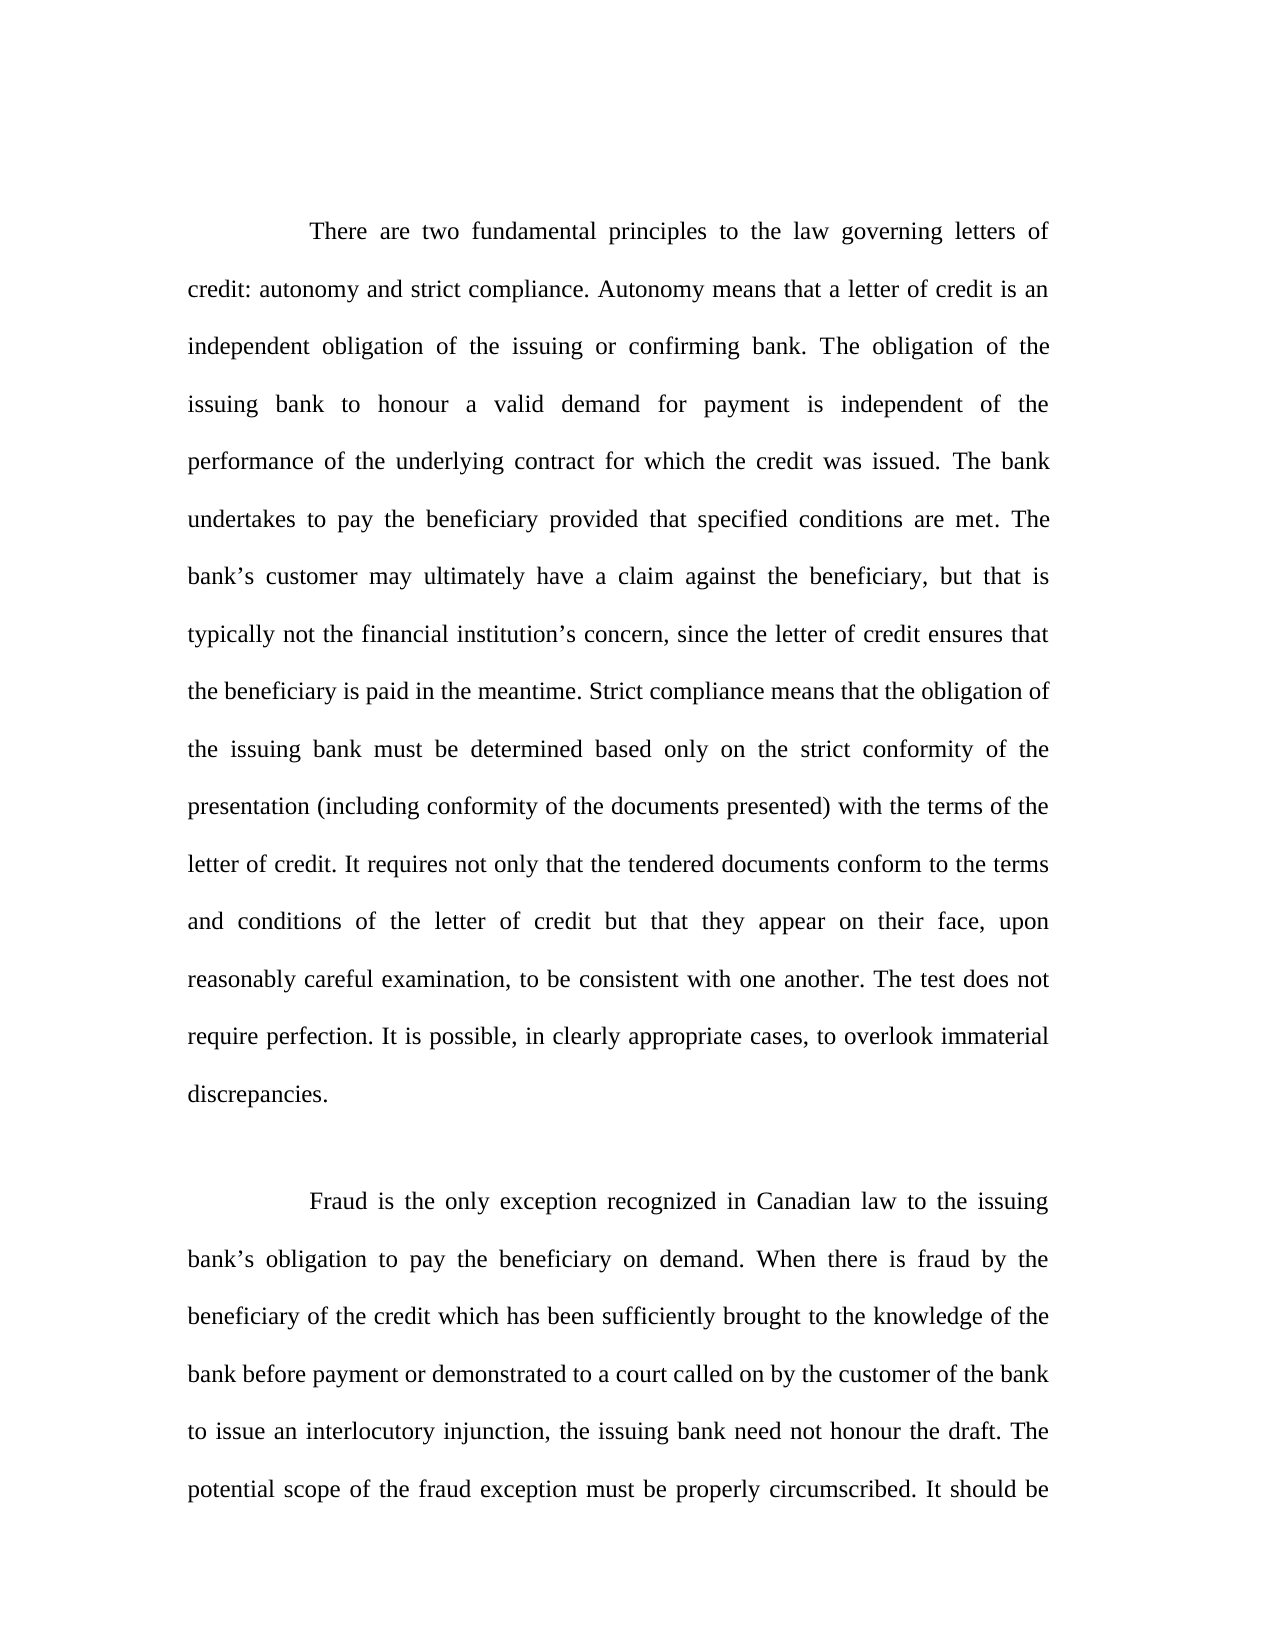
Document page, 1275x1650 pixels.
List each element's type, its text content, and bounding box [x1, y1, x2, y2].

text There are two fundamental principles to the law governing letters of credit: autonomy and strict compliance. Autonomy means that a letter of credit is an independent obligation of the issuing or confirming bank. The obligation of the issuing bank to honour a valid demand for payment is independent of the performance of the underlying contract for which the credit was issued. The bank undertakes to pay the beneficiary provided that specified conditions are met. The bank’s customer may ultimately have a claim against the beneficiary, but that is typically not the financial institution’s concern, since the letter of credit ensures that the beneficiary is paid in the meantime. Strict compliance means that the obligation of the issuing bank must be determined based only on the strict conformity of the presentation (including conformity of the documents presented) with the terms of the letter of credit. It requires not only that the tendered documents conform to the terms and conditions of the letter of credit but that they appear on their face, upon reasonably careful examination, to be consistent with one another. The test does not require perfection. It is possible, in clearly appropriate cases, to overlook immaterial discrepancies. [187, 216, 1050, 1108]
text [187, 1186, 1050, 1503]
